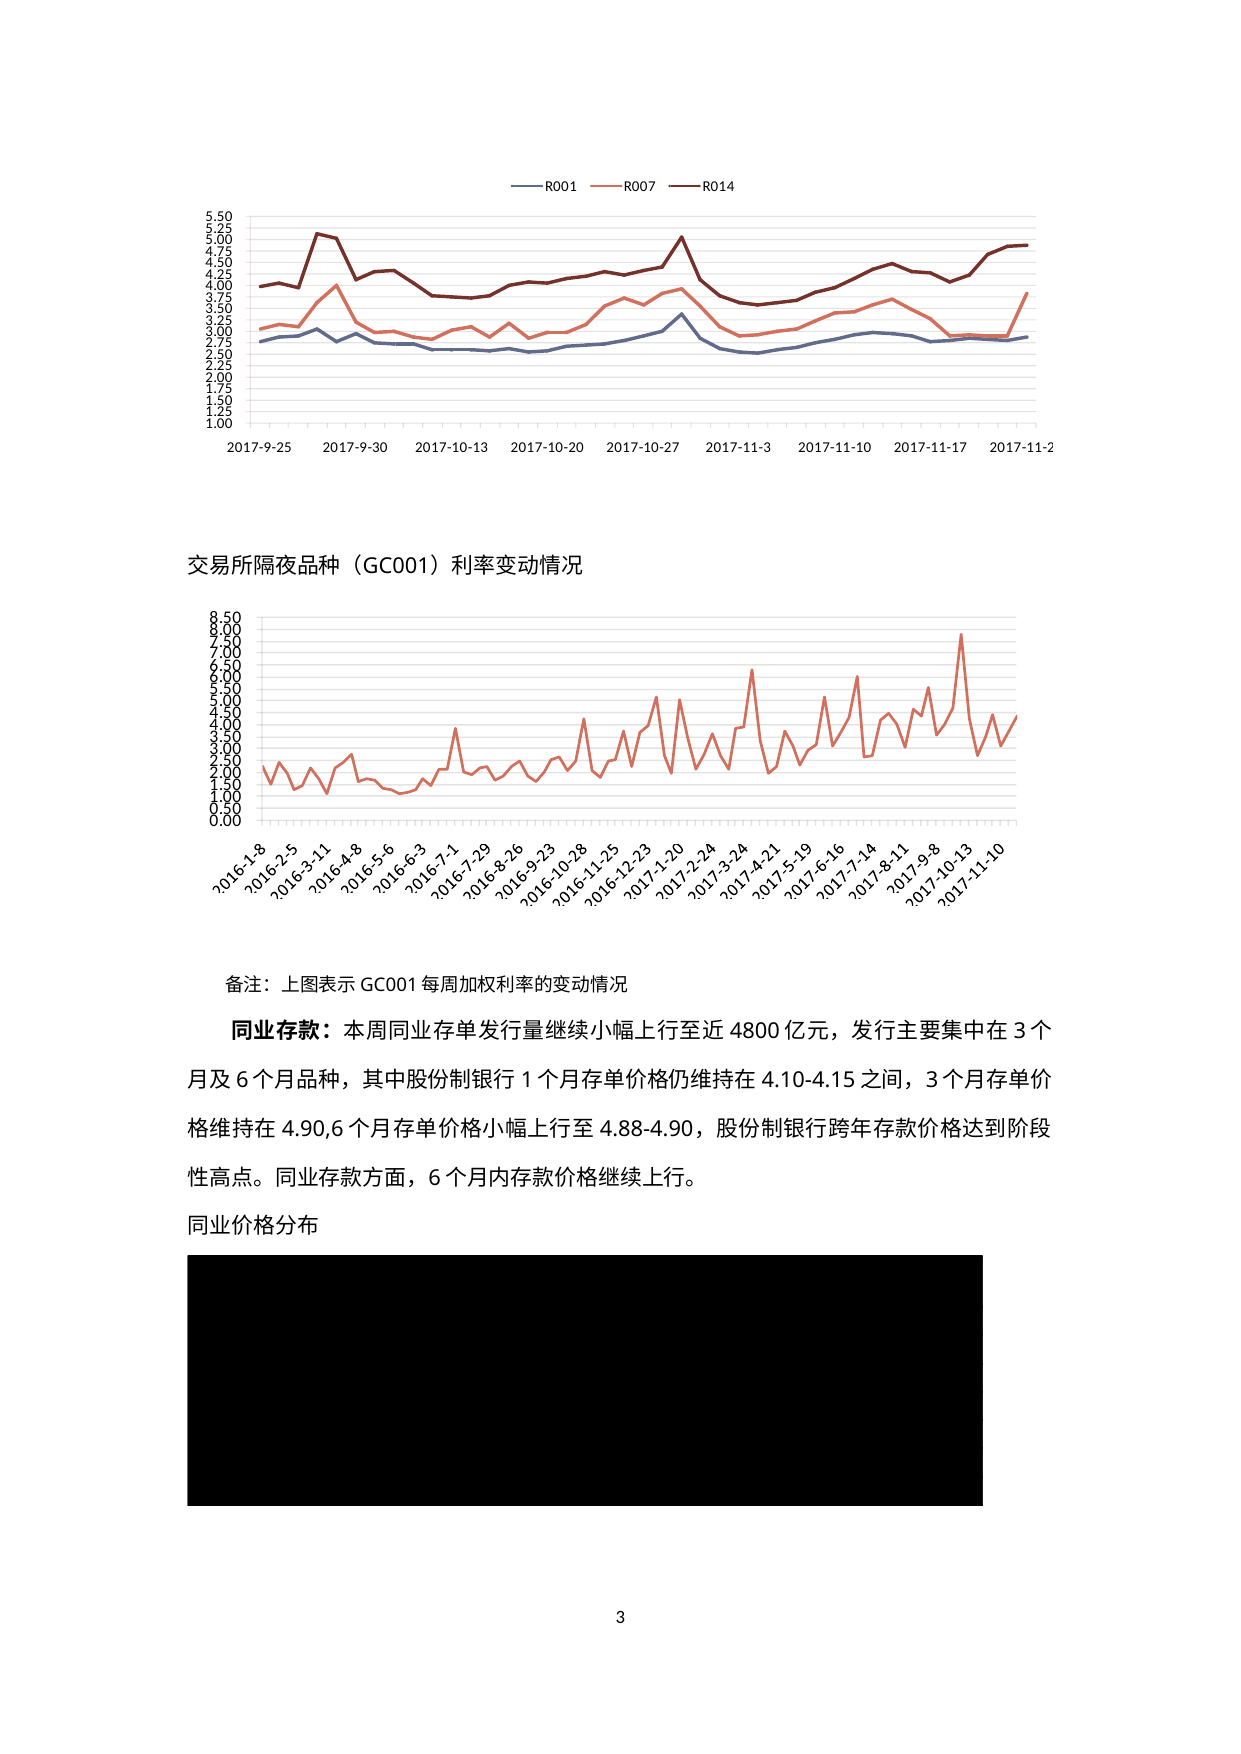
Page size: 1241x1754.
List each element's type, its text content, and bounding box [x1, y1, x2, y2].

text 交易所隔夜品种（GC001）利率变动情况 [187, 548, 1053, 580]
text 同业存款：本周同业存单发行量继续小幅上行至近4800亿元，发行主要集中在3个月及6个月品种，其中股份制银行1个月存单价格仍维持在4.10-4.15之间，3个月存单价格维持在4.90,6个月存单价格小幅上行至4.88-4.90，股份制银行跨年存款价格达到阶段性高点。同业存款方面，6个月内存款价格继续上行。 [187, 1013, 1053, 1192]
text 备注：上图表示GC001每周加权利率的变动情况 [187, 967, 1053, 999]
text 同业价格分布 [187, 1207, 1053, 1240]
